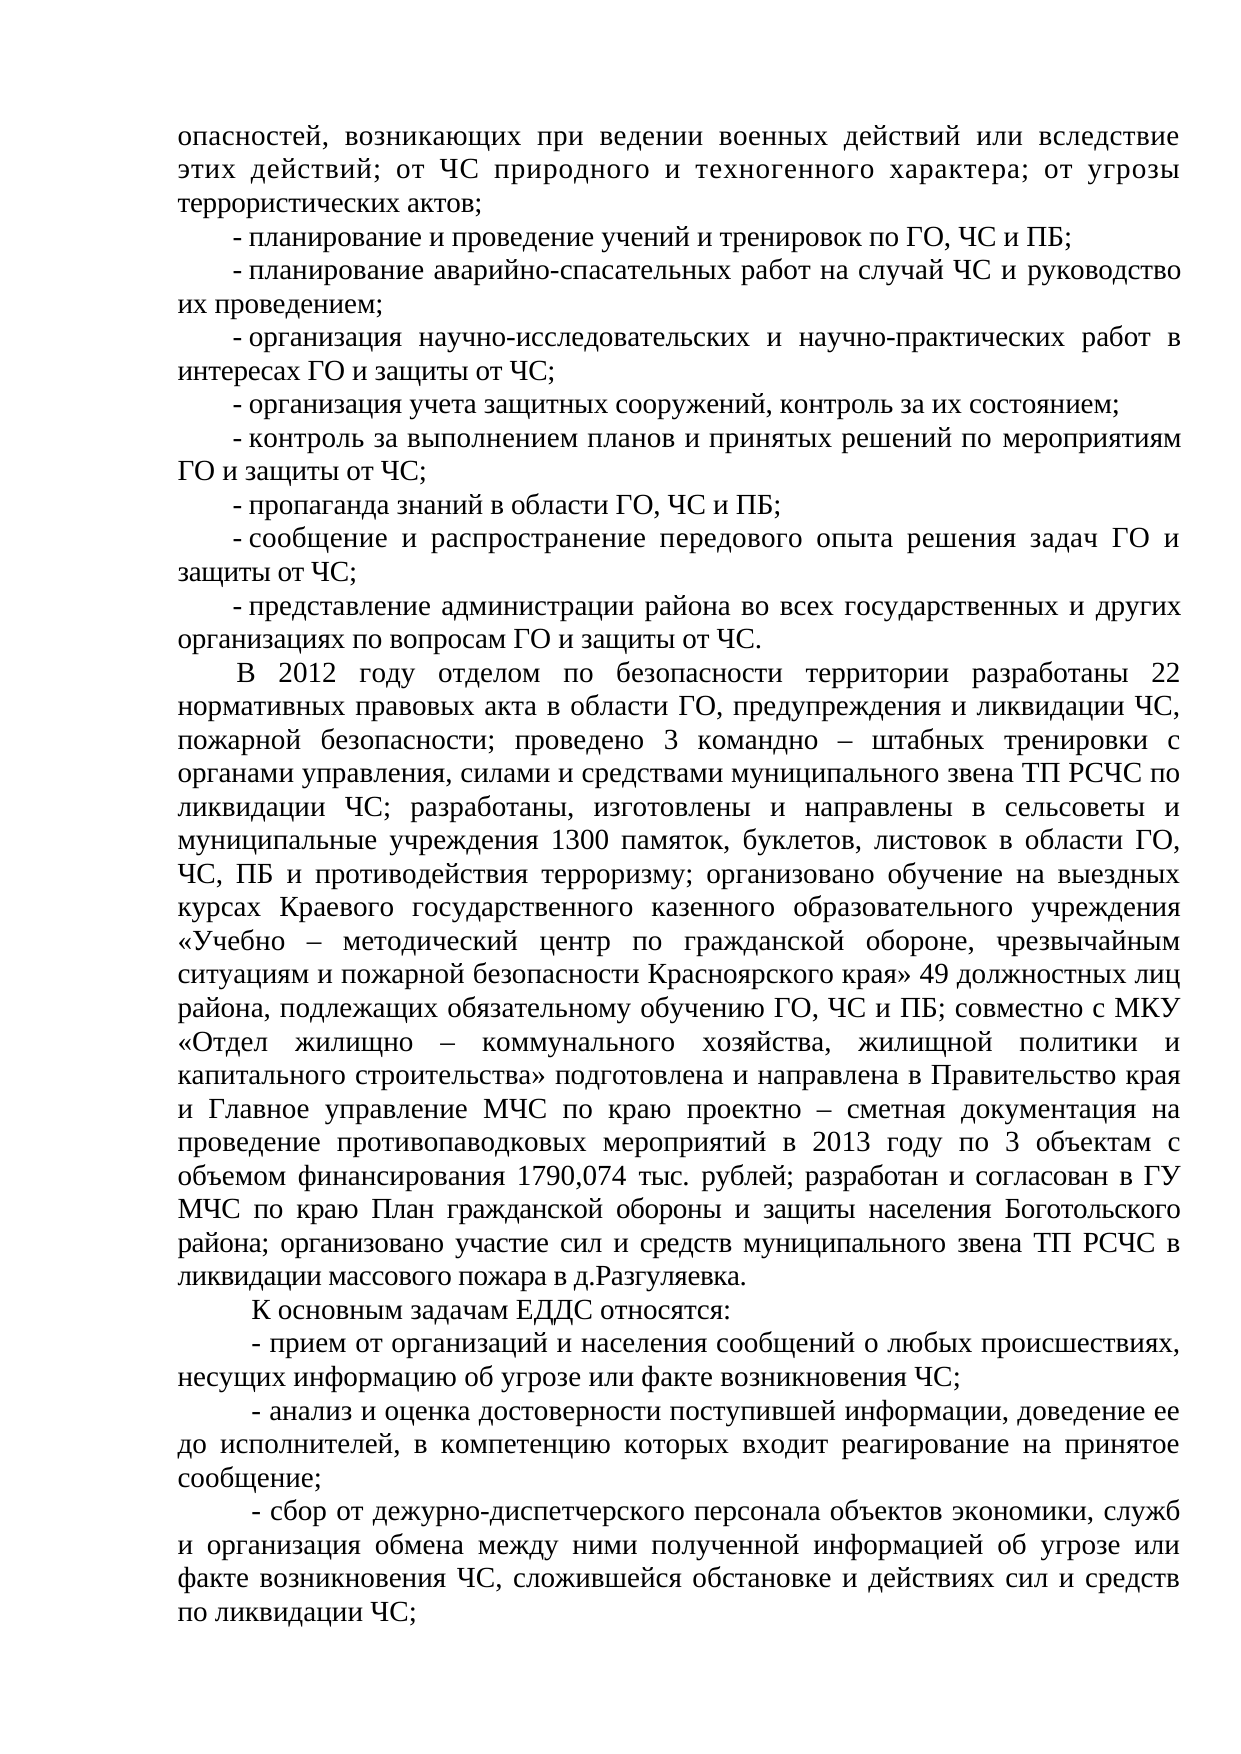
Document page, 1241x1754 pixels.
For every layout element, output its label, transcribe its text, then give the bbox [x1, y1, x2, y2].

list планирование и проведение учений и тренировок по ГО, ЧС и ПБ; [232, 219, 1181, 252]
text - прием от организаций и населения сообщений о любых происшествиях, несущих информацию об угрозе или факте возникновения ЧС; [177, 1326, 1181, 1393]
list контроль за выполнением планов и принятых решений по мероприятиям ГО и защиты от ЧС; [177, 420, 1181, 487]
list организация научно-исследовательских и научно-практических работ в интересах ГО и защиты от ЧС; [177, 319, 1181, 386]
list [177, 118, 1181, 219]
list представление администрации района во всех государственных и других организациях по вопросам ГО и защиты от ЧС. [177, 588, 1181, 655]
list организация учета защитных сооружений, контроль за их состоянием; [232, 386, 1181, 420]
text - сбор от дежурно-диспетчерского персонала объектов экономики, служб и организация обмена между ними полученной информацией об угрозе или факте возникновения ЧС, сложившейся обстановке и действиях сил и средств по ликвидации ЧС; [177, 1493, 1181, 1627]
text В 2012 году отделом по безопасности территории разработаны 22 нормативных правовых акта в области ГО, предупреждения и ликвидации ЧС, пожарной безопасности; проведено 3 командно – штабных тренировки с органами управления, силами и средствами муниципального звена ТП РСЧС по ликвидации ЧС; разработаны, изготовлены и направлены в сельсоветы и муниципальные учреждения 1300 памяток, буклетов, листовок в области ГО, ЧС, ПБ и противодействия терроризму; организовано обучение на выездных курсах Краевого государственного казенного образовательного учреждения «Учебно – методический центр по гражданской обороне, чрезвычайным ситуациям и пожарной безопасности Красноярского края» 49 должностных лиц района, подлежащих обязательному обучению ГО, ЧС и ПБ; совместно с МКУ «Отдел жилищно – коммунального хозяйства, жилищной политики и капитального строительства» подготовлена и направлена в Правительство края и Главное управление МЧС по краю проектно – сметная документация на проведение противопаводковых мероприятий в 2013 году по 3 объектам с объемом финансирования 1790,074 тыс. рублей; разработан и согласован в ГУ МЧС по краю План гражданской обороны и защиты населения Боготольского района; организовано участие сил и средств муниципального звена ТП РСЧС в ликвидации массового пожара в д.Разгуляевка. [177, 655, 1181, 1292]
list планирование аварийно-спасательных работ на случай ЧС и руководство их проведением; [177, 252, 1181, 319]
text - анализ и оценка достоверности поступившей информации, доведение ее до исполнителей, в компетенцию которых входит реагирование на принятое сообщение; [177, 1393, 1181, 1493]
text К основным задачам ЕДДС относятся: [177, 1292, 1181, 1326]
list пропаганда знаний в области ГО, ЧС и ПБ; [232, 487, 1181, 521]
list сообщение и распространение передового опыта решения задач ГО и защиты от ЧС; [177, 521, 1181, 588]
